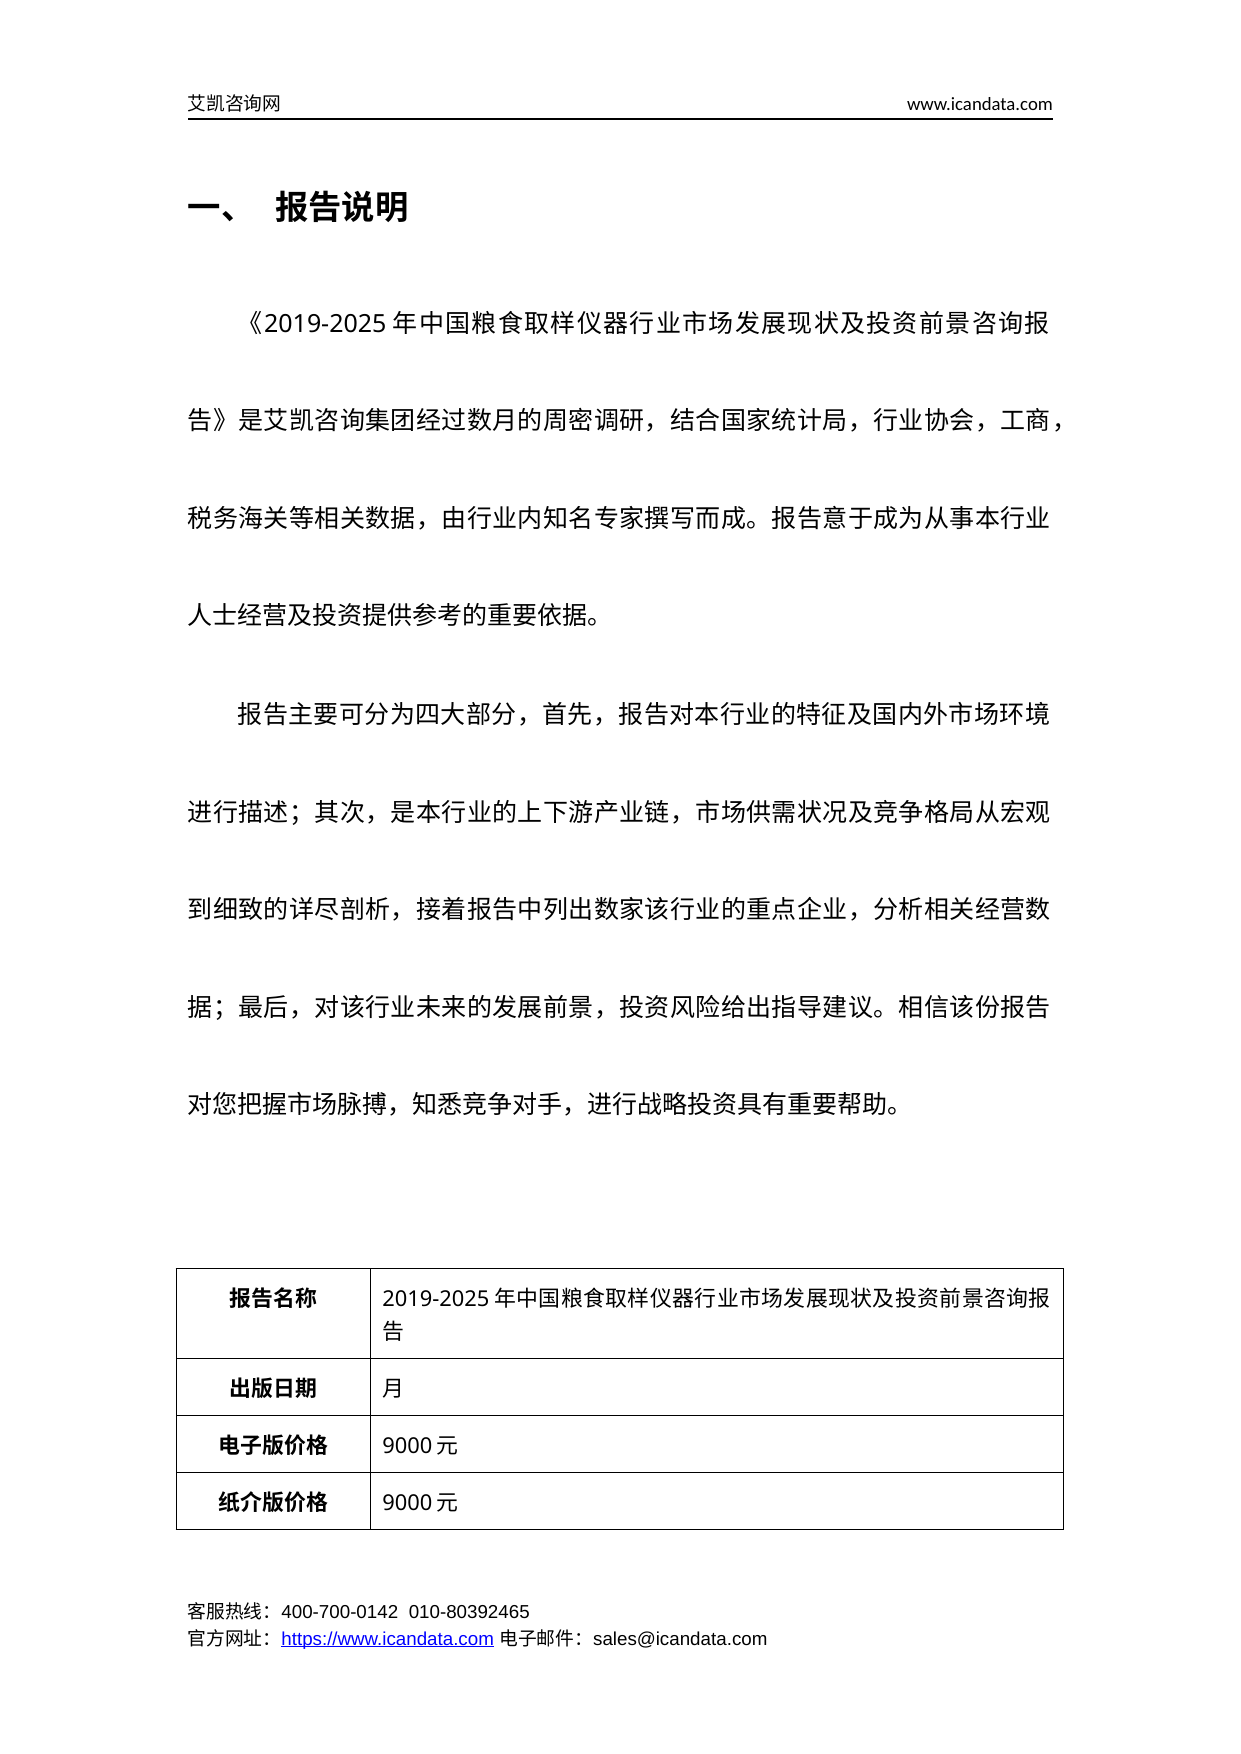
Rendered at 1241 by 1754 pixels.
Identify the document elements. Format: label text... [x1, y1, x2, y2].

table_cell 9000元 [371, 1416, 1063, 1472]
table_cell 月 [371, 1359, 1063, 1415]
table_cell 电子版价格 [177, 1416, 370, 1472]
table_cell 纸介版价格 [177, 1473, 370, 1529]
table_header 2019-2025年中国粮食取样仪器行业市场发展现状及投资前景咨询报告 [371, 1269, 1063, 1358]
table_cell 9000元 [371, 1473, 1063, 1529]
subtitle 报告说明 [187, 172, 1053, 237]
text 《2019-2025年中国粮食取样仪器行业市场发展现状及投资前景咨询报告》是艾凯咨询集团经过数月的周密调研，结合国家统计局，行业协会，工商，税务海关等相关数据，由行业内知名专家撰写而成。报告意于成为从事本行业人士经营及投资提供参考的重要依据。 [187, 289, 1053, 646]
table_header 报告名称 [177, 1269, 370, 1358]
text 报告主要可分为四大部分，首先，报告对本行业的特征及国内外市场环境进行描述；其次，是本行业的上下游产业链，市场供需状况及竞争格局从宏观到细致的详尽剖析，接着报告中列出数家该行业的重点企业，分析相关经营数据；最后，对该行业未来的发展前景，投资风险给出指导建议。相信该份报告对您把握市场脉搏，知悉竞争对手，进行战略投资具有重要帮助。 [187, 681, 1053, 1136]
table_cell 出版日期 [177, 1359, 370, 1415]
